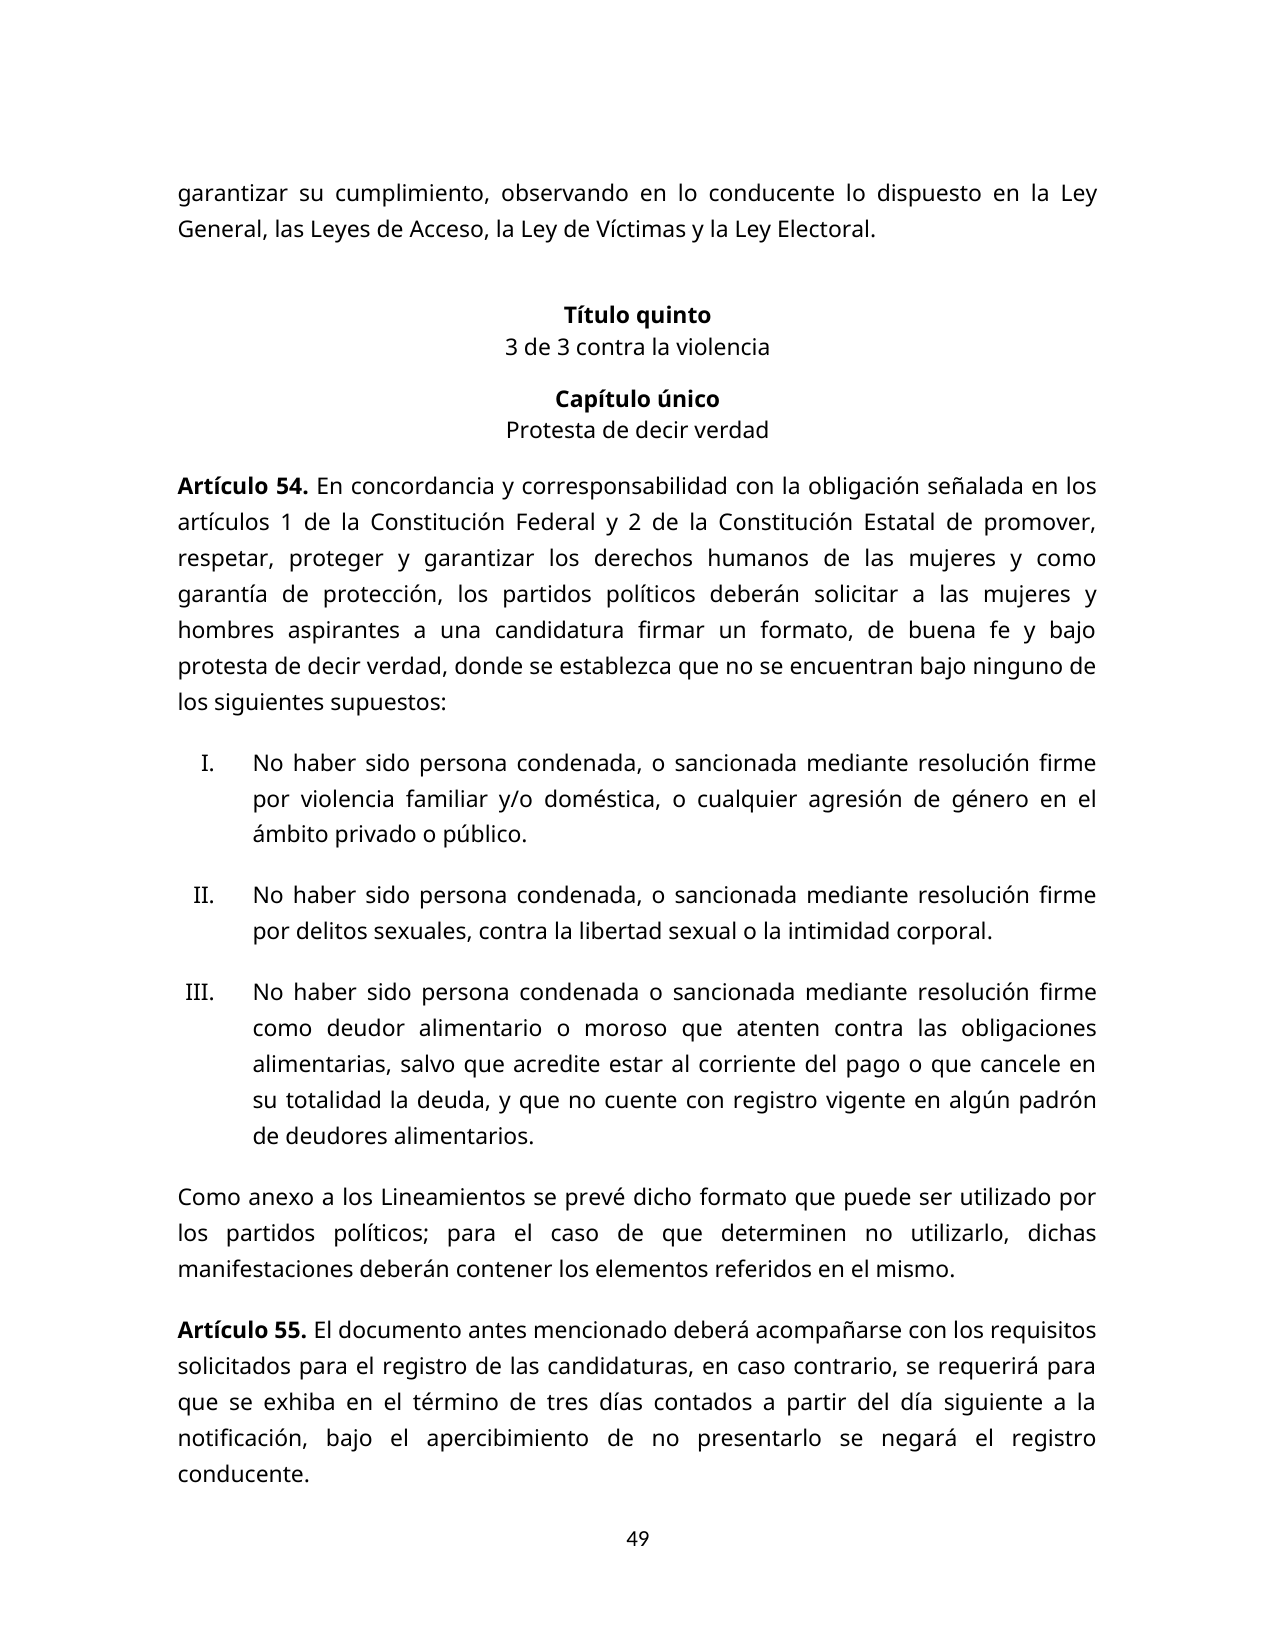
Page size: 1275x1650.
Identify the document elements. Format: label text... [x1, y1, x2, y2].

list No haber sido persona condenada o sancionada mediante resolución firme como deudor alimentario o moroso que atenten contra las obligaciones alimentarias, salvo que acredite estar al corriente del pago o que cancele en su totalidad la deuda, y que no cuente con registro vigente en algún padrón de deudores alimentarios. [215, 976, 1098, 1151]
list No haber sido persona condenada, o sancionada mediante resolución firme por delitos sexuales, contra la libertad sexual o la intimidad corporal. [215, 879, 1098, 947]
text Artículo 54. En concordancia y corresponsabilidad con la obligación señalada en los artículos 1 de la Constitución Federal y 2 de la Constitución Estatal de promover, respetar, proteger y garantizar los derechos humanos de las mujeres y como garantía de protección, los partidos políticos deberán solicitar a las mujeres y hombres aspirantes a una candidatura firmar un formato, de buena fe y bajo protesta de decir verdad, donde se establezca que no se encuentran bajo ninguno de los siguientes supuestos: [177, 470, 1098, 717]
subtitle Capítulo único [177, 382, 1098, 414]
list No haber sido persona condenada, o sancionada mediante resolución firme por violencia familiar y/o doméstica, o cualquier agresión de género en el ámbito privado o público. [215, 747, 1098, 850]
subtitle 3 de 3 contra la violencia [177, 330, 1098, 362]
subtitle Título quinto [177, 299, 1098, 330]
text Como anexo a los Lineamientos se prevé dicho formato que puede ser utilizado por los partidos políticos; para el caso de que determinen no utilizarlo, dichas manifestaciones deberán contener los elementos referidos en el mismo. [177, 1181, 1098, 1284]
text Artículo 55. El documento antes mencionado deberá acompañarse con los requisitos solicitados para el registro de las candidaturas, en caso contrario, se requerirá para que se exhiba en el término de tres días contados a partir del día siguiente a la notificación, bajo el apercibimiento de no presentarlo se negará el registro conducente. [177, 1314, 1098, 1489]
subtitle Protesta de decir verdad [177, 414, 1098, 445]
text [177, 177, 1098, 244]
